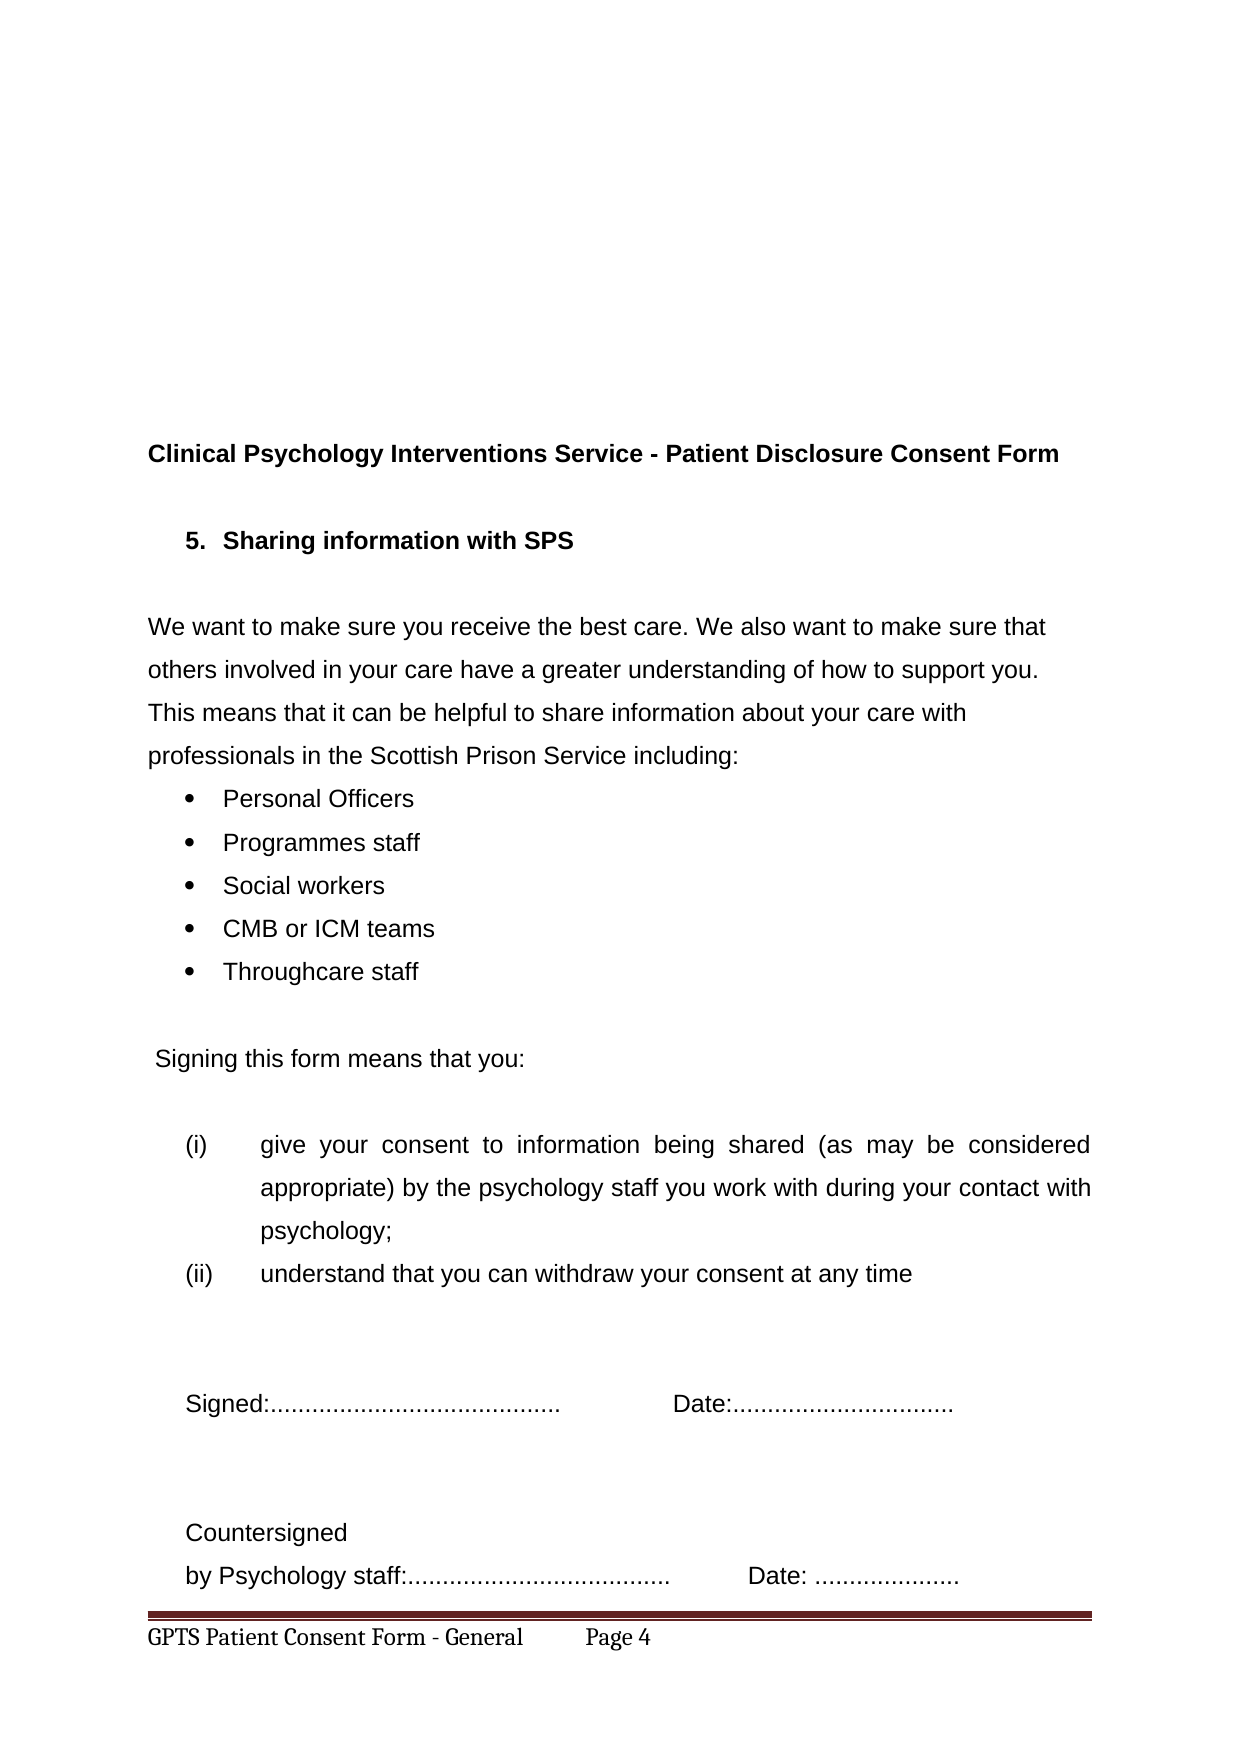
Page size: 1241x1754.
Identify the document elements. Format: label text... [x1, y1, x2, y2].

list Programmes staff [185, 828, 1092, 857]
text Countersigned [185, 1518, 1092, 1547]
text Signed:.......................................... Date:................................ [185, 1389, 1092, 1417]
list Sharing information with SPS [185, 526, 1092, 554]
list give your consent to information being shared (as may be considered appropriate) by the psychology staff you work with during your contact with psychology; [185, 1130, 1092, 1245]
text Signing this form means that you: [148, 1044, 1092, 1072]
list Social workers [185, 871, 1092, 900]
text Clinical Psychology Interventions Service - Patient Disclosure Consent Form [148, 439, 1092, 468]
list understand that you can withdraw your consent at any time [185, 1259, 1092, 1288]
list Throughcare staff [185, 957, 1092, 986]
text by Psychology staff:...................................... Date: ..................... [185, 1561, 1092, 1590]
text We want to make sure you receive the best care. We also want to make sure that others involved in your care have a greater understanding of how to support you. This means that it can be helpful to share information about your care with professionals in the Scottish Prison Service including: [148, 612, 1092, 770]
list Personal Officers [185, 784, 1092, 813]
list CMB or ICM teams [185, 914, 1092, 943]
